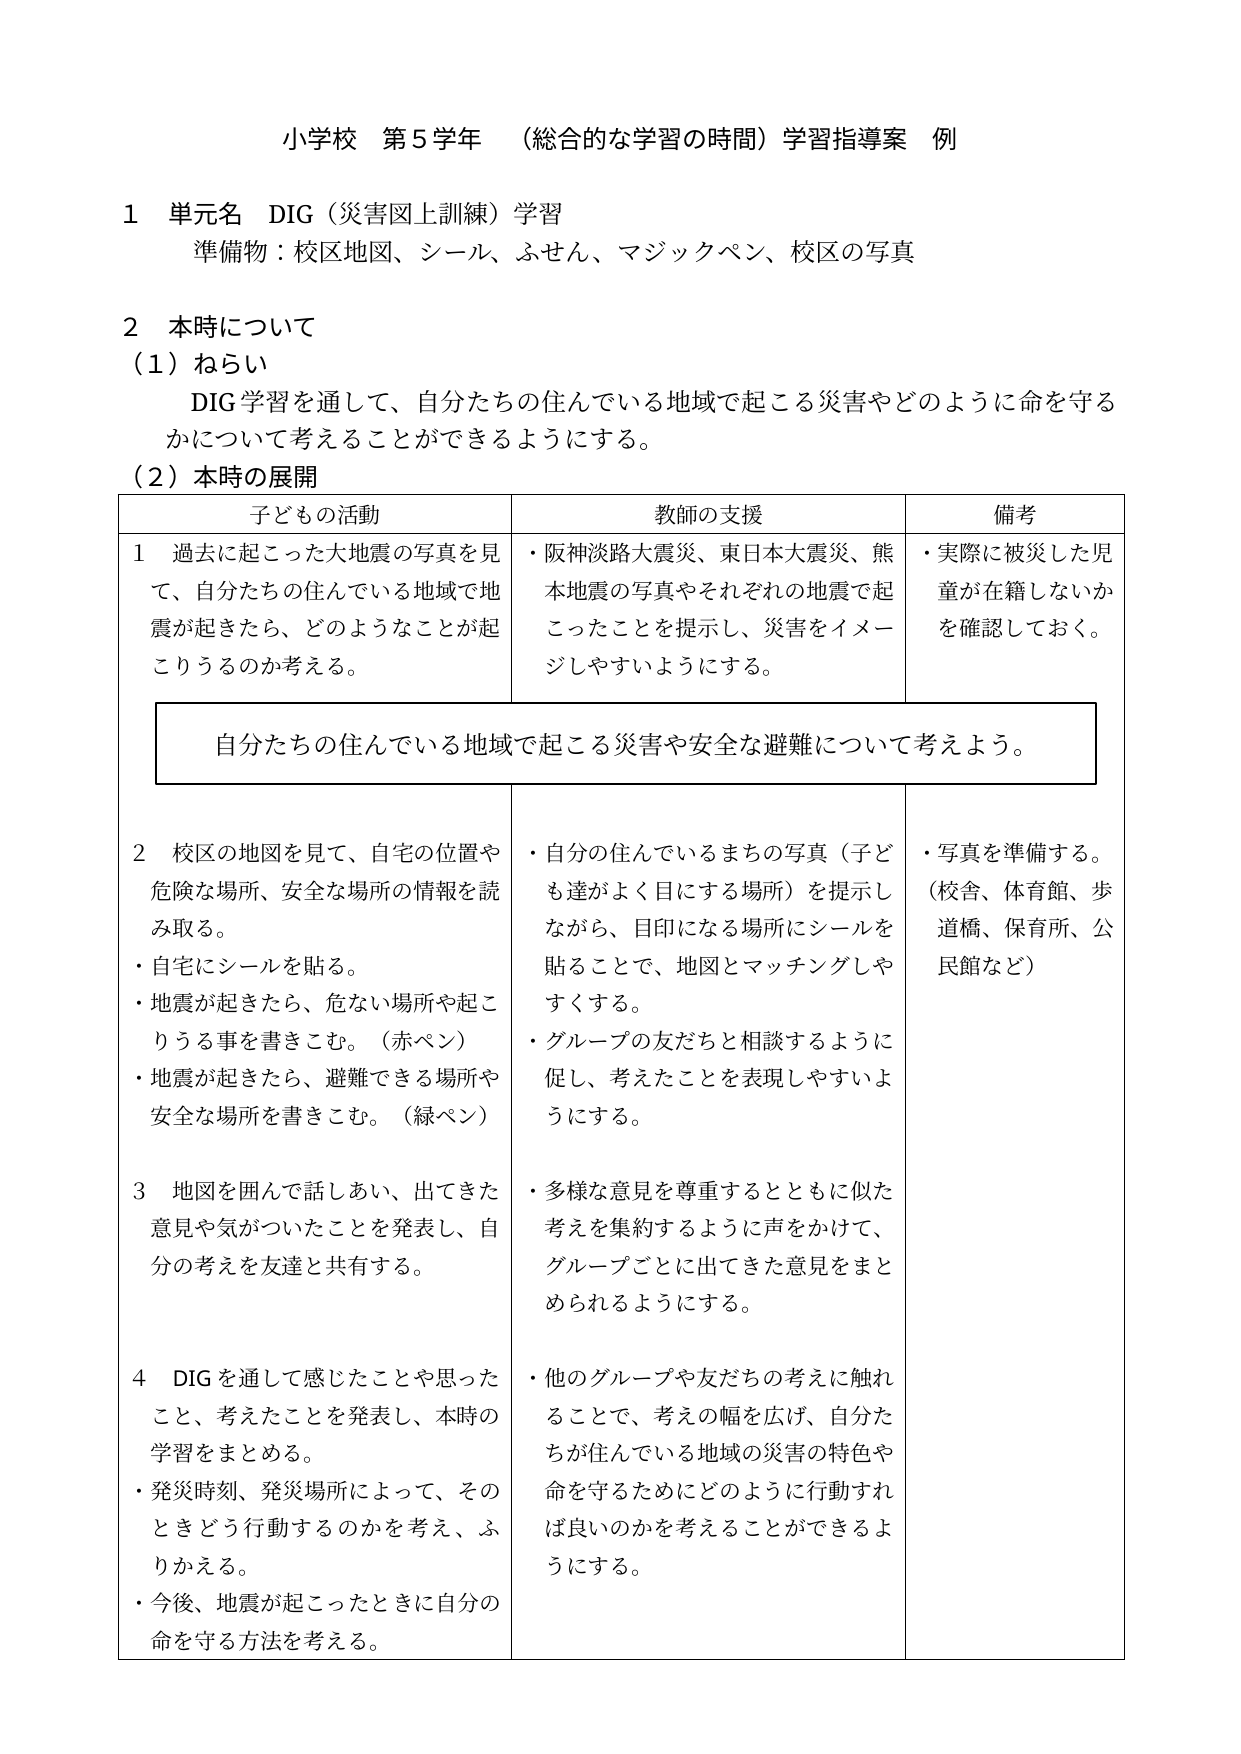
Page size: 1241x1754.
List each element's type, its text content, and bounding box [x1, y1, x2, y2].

table_cell ・阪神淡路大震災、東日本大震災、熊本地震の写真やそれぞれの地震で起こったことを提示し、災害をイメージしやすいようにする。 ・自分の住んでいるまちの写真（子ども達がよく目にする場所）を提示しながら、目印になる場所にシールを貼ることで、地図とマッチングしやすくする。 ・グループの友だちと相談するように促し、考えたことを表現しやすいようにする。 ・多様な意見を尊重するとともに似た考えを集約するように声をかけて、グループごとに出てきた意見をまとめられるようにする。 ・他のグループや友だちの考えに触れることで、考えの幅を広げ、自分たちが住んでいる地域の災害の特色や命を守るためにどのように行動すれば良いのかを考えることができるようにする。 [512, 534, 905, 702]
text ２ 本時について [118, 306, 1122, 344]
table_cell ・阪神淡路大震災、東日本大震災、熊本地震の写真やそれぞれの地震で起こったことを提示し、災害をイメージしやすいようにする。 ・自分の住んでいるまちの写真（子ども達がよく目にする場所）を提示しながら、目印になる場所にシールを貼ることで、地図とマッチングしやすくする。 ・グループの友だちと相談するように促し、考えたことを表現しやすいようにする。 ・多様な意見を尊重するとともに似た考えを集約するように声をかけて、グループごとに出てきた意見をまとめられるようにする。 ・他のグループや友だちの考えに触れることで、考えの幅を広げ、自分たちが住んでいる地域の災害の特色や命を守るためにどのように行動すれば良いのかを考えることができるようにする。 [512, 785, 905, 1658]
text １ 単元名 DIG（災害図上訓練）学習 [118, 194, 1122, 231]
text 準備物：校区地図、シール、ふせん、マジックペン、校区の写真 [118, 231, 1122, 269]
text （２）本時の展開 [118, 456, 1122, 494]
table_header 教師の支援 [512, 495, 905, 532]
table_header 備考 [906, 495, 1124, 532]
text DIG学習を通して、自分たちの住んでいる地域で起こる災害やどのように命を守るかについて考えることができるようにする。 [140, 381, 1122, 456]
table_cell ・実際に被災した児童が在籍しないかを確認しておく。 ・写真を準備する。 （校舎、体育館、歩道橋、保育所、公民館など） [906, 534, 1124, 1658]
text 小学校 第５学年 （総合的な学習の時間）学習指導案 例 [118, 119, 1122, 156]
table_cell １ 過去に起こった大地震の写真を見て、自分たちの住んでいる地域で地震が起きたら、どのようなことが起こりうるのか考える。 ２ 校区の地図を見て、自宅の位置や危険な場所、安全な場所の情報を読み取る。 ・自宅にシールを貼る。 ・地震が起きたら、危ない場所や起こりうる事を書きこむ。（赤ペン） ・地震が起きたら、避難できる場所や安全な場所を書きこむ。（緑ペン） ３ 地図を囲んで話しあい、出てきた意見や気がついたことを発表し、自分の考えを友達と共有する。 ４ DIGを通して感じたことや思ったこと、考えたことを発表し、本時の学習をまとめる。 ・発災時刻、発災場所によって、そのときどう行動するのかを考え、ふりかえる。 ・今後、地震が起こったときに自分の命を守る方法を考える。 [119, 534, 511, 1658]
text （１）ねらい [118, 344, 1122, 381]
table_header 子どもの活動 [119, 495, 511, 532]
